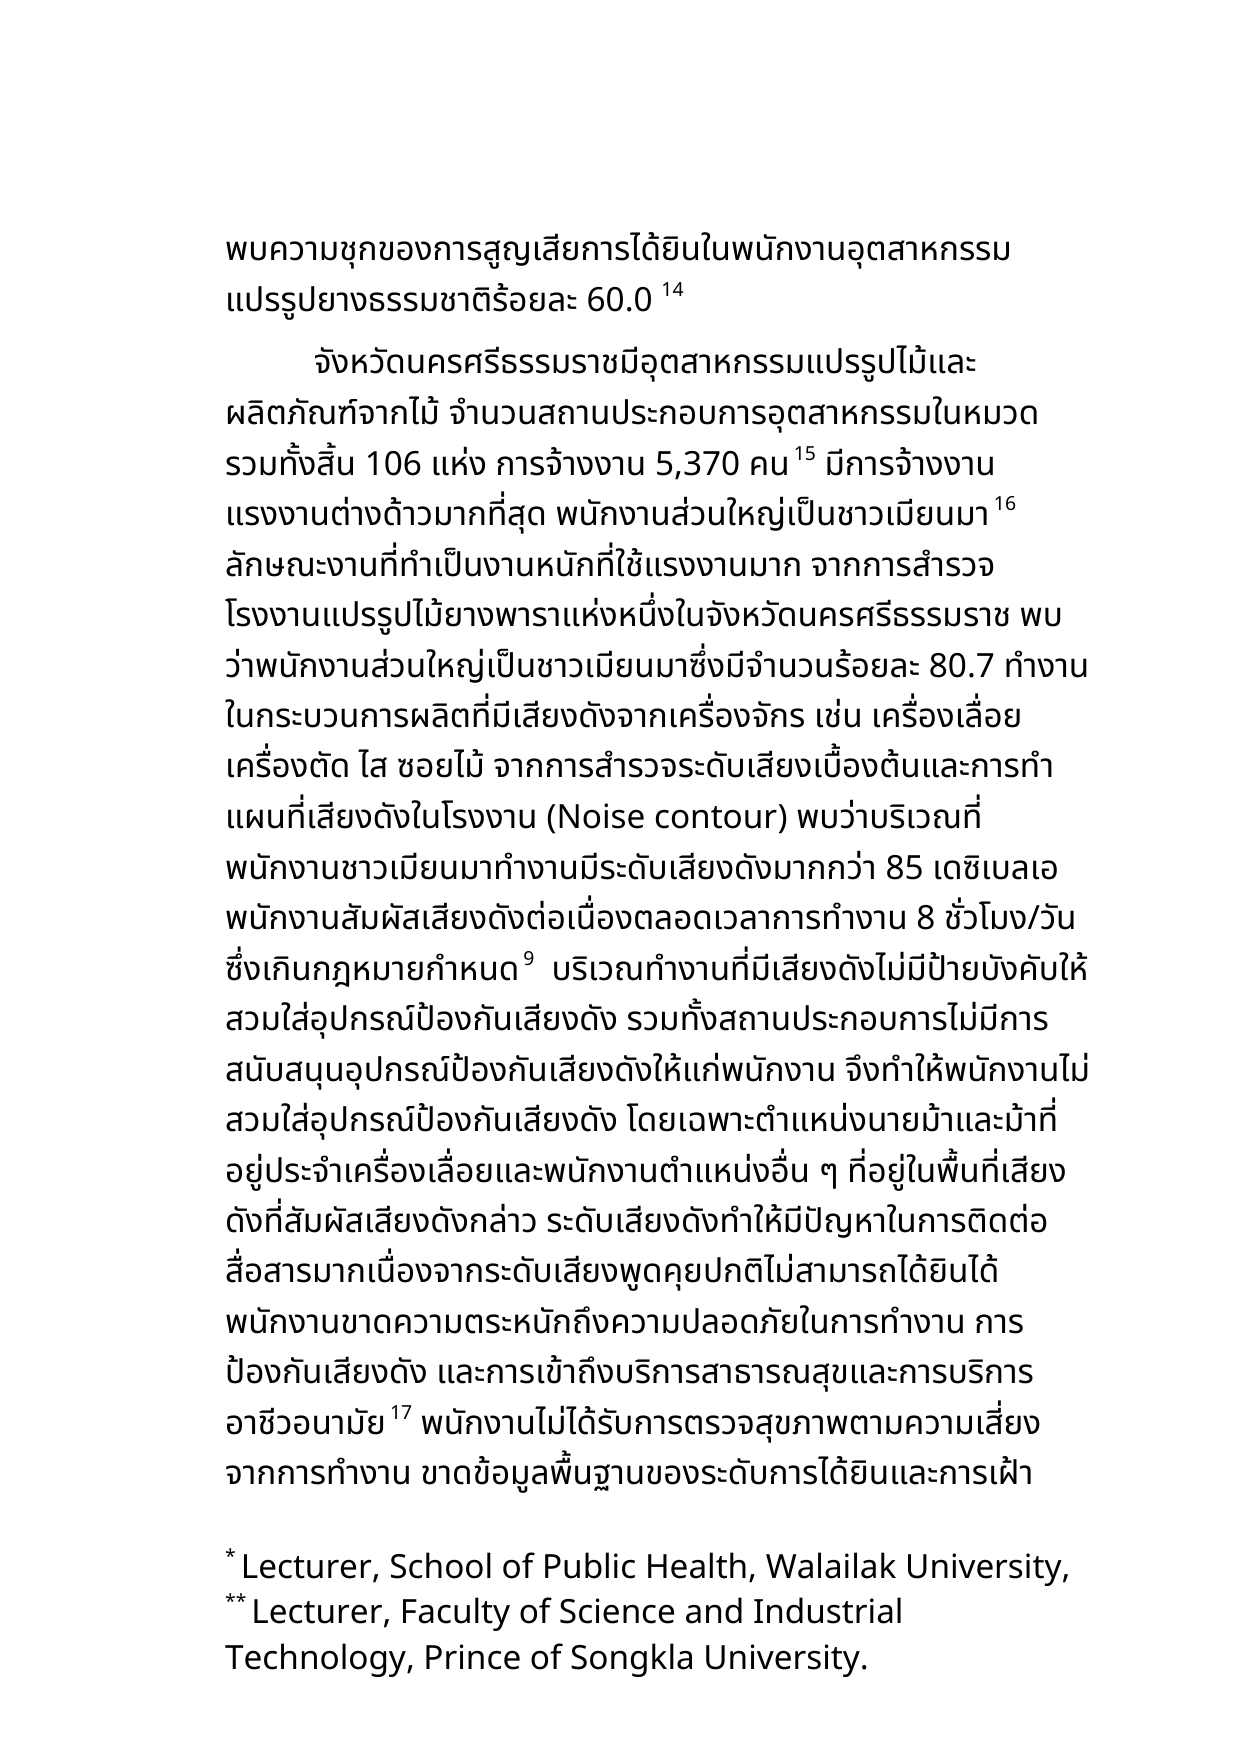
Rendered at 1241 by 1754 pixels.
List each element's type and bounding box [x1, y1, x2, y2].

text [225, 225, 1090, 326]
text [225, 338, 1090, 1500]
